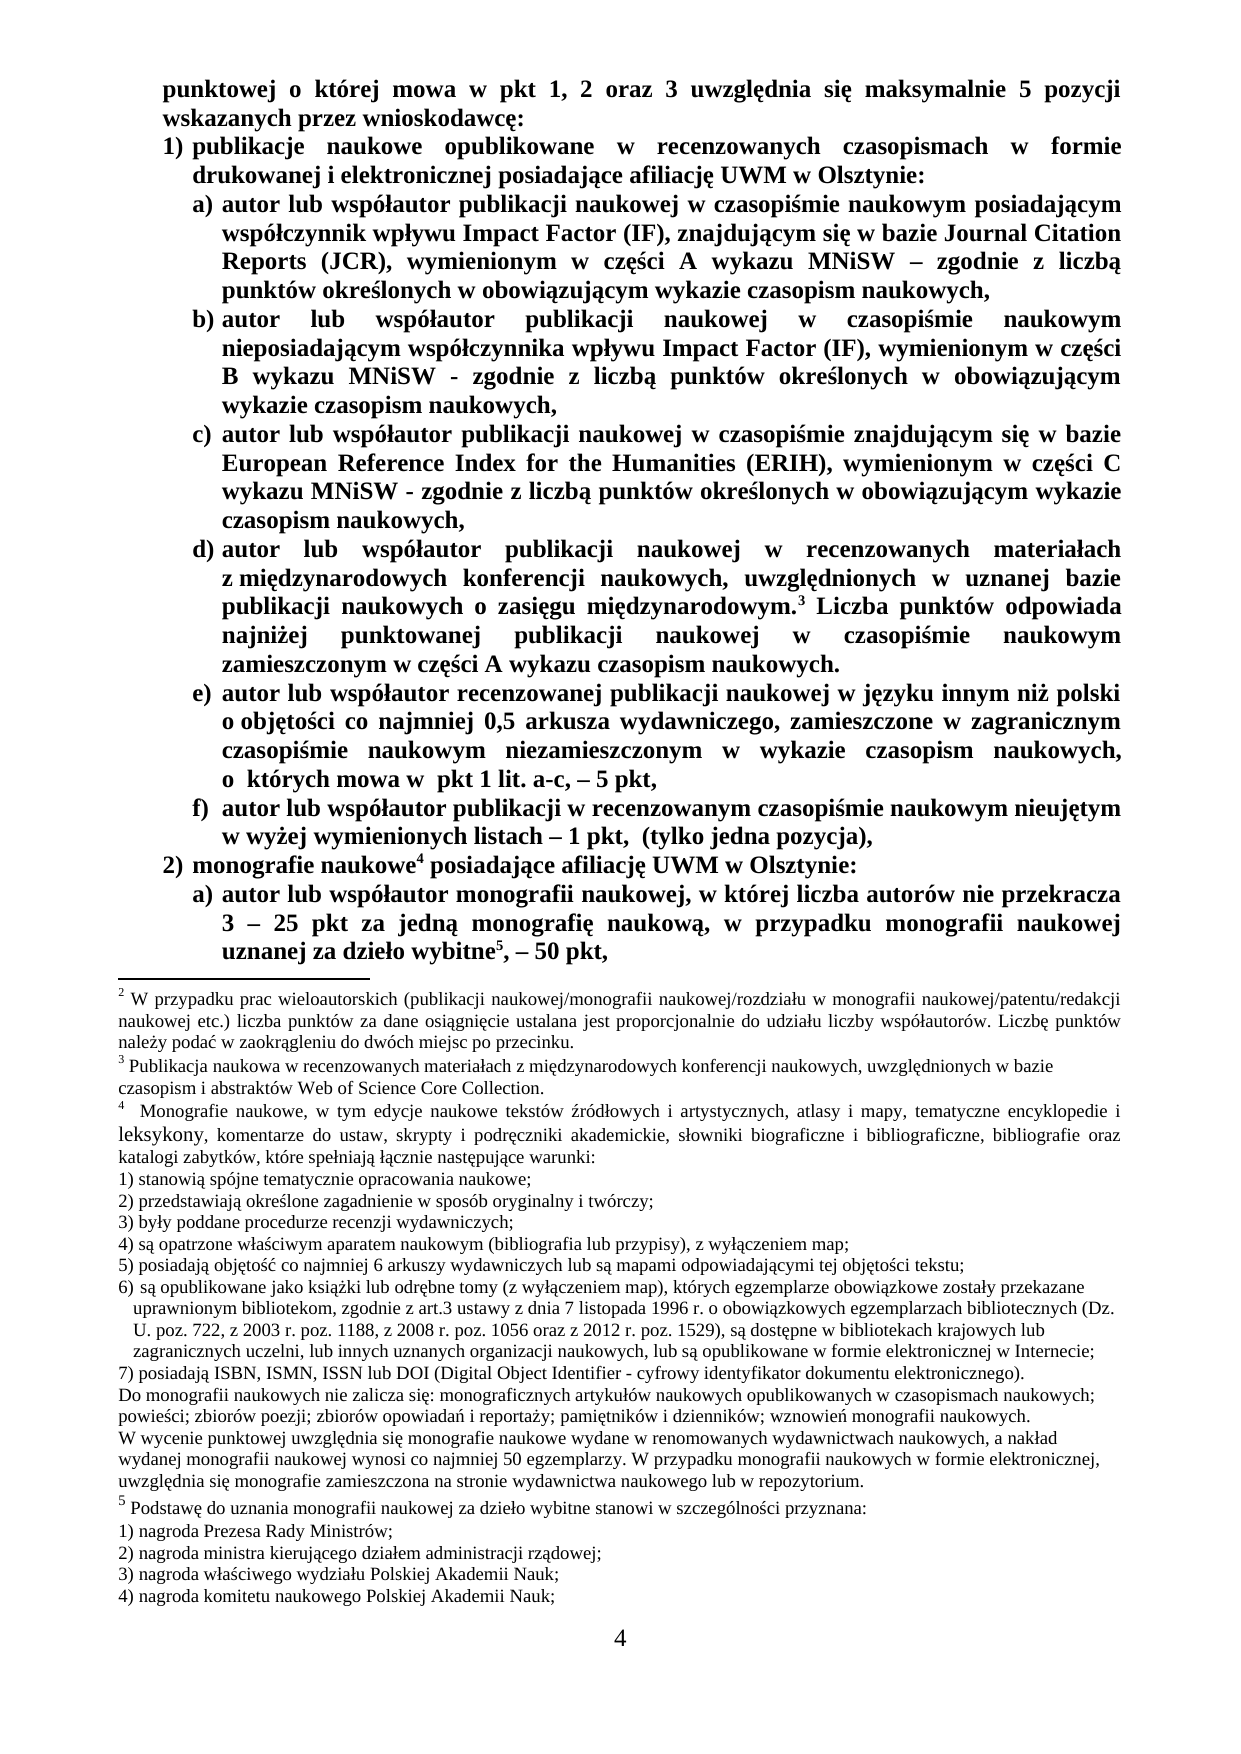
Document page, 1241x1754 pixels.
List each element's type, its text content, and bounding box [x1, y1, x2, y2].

list autor lub współautor monografii naukowej, w której liczba autorów nie przekracza 3 – 25 pkt za jedną monografię naukową, w przypadku monografii naukowej uznanej za dzieło wybitne, – 50 pkt, [192, 879, 1122, 965]
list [162, 74, 1122, 131]
list autor lub współautor publikacji w recenzowanym czasopiśmie naukowym nieujętym w wyżej wymienionych listach – 1 pkt, (tylko jedna pozycja), [192, 793, 1122, 850]
list autor lub współautor recenzowanej publikacji naukowej w języku innym niż polski o objętości co najmniej 0,5 arkusza wydawniczego, zamieszczone w zagranicznym czasopiśmie naukowym niezamieszczonym w wykazie czasopism naukowych, o których mowa w pkt 1 lit. a-c, – 5 pkt, [192, 678, 1122, 793]
list autor lub współautor publikacji naukowej w czasopiśmie naukowym nieposiadającym współczynnika wpływu Impact Factor (IF), wymienionym w części B wykazu MNiSW - zgodnie z liczbą punktów określonych w obowiązującym wykazie czasopism naukowych, [192, 304, 1122, 419]
list autor lub współautor publikacji naukowej w recenzowanych materiałach z międzynarodowych konferencji naukowych, uwzględnionych w uznanej bazie publikacji naukowych o zasięgu międzynarodowym. Liczba punktów odpowiada najniżej punktowanej publikacji naukowej w czasopiśmie naukowym zamieszczonym w części A wykazu czasopism naukowych. [192, 534, 1122, 678]
list publikacje naukowe opublikowane w recenzowanych czasopismach w formie drukowanej i elektronicznej posiadające afiliację UWM w Olsztynie: [162, 131, 1122, 189]
list autor lub współautor publikacji naukowej w czasopiśmie znajdującym się w bazie European Reference Index for the Humanities (ERIH), wymienionym w części C wykazu MNiSW - zgodnie z liczbą punktów określonych w obowiązującym wykazie czasopism naukowych, [192, 419, 1122, 534]
list monografie naukowe posiadające afiliację UWM w Olsztynie: [162, 850, 1122, 879]
list autor lub współautor publikacji naukowej w czasopiśmie naukowym posiadającym współczynnik wpływu Impact Factor (IF), znajdującym się w bazie Journal Citation Reports (JCR), wymienionym w części A wykazu MNiSW – zgodnie z liczbą punktów określonych w obowiązującym wykazie czasopism naukowych, [192, 189, 1122, 304]
